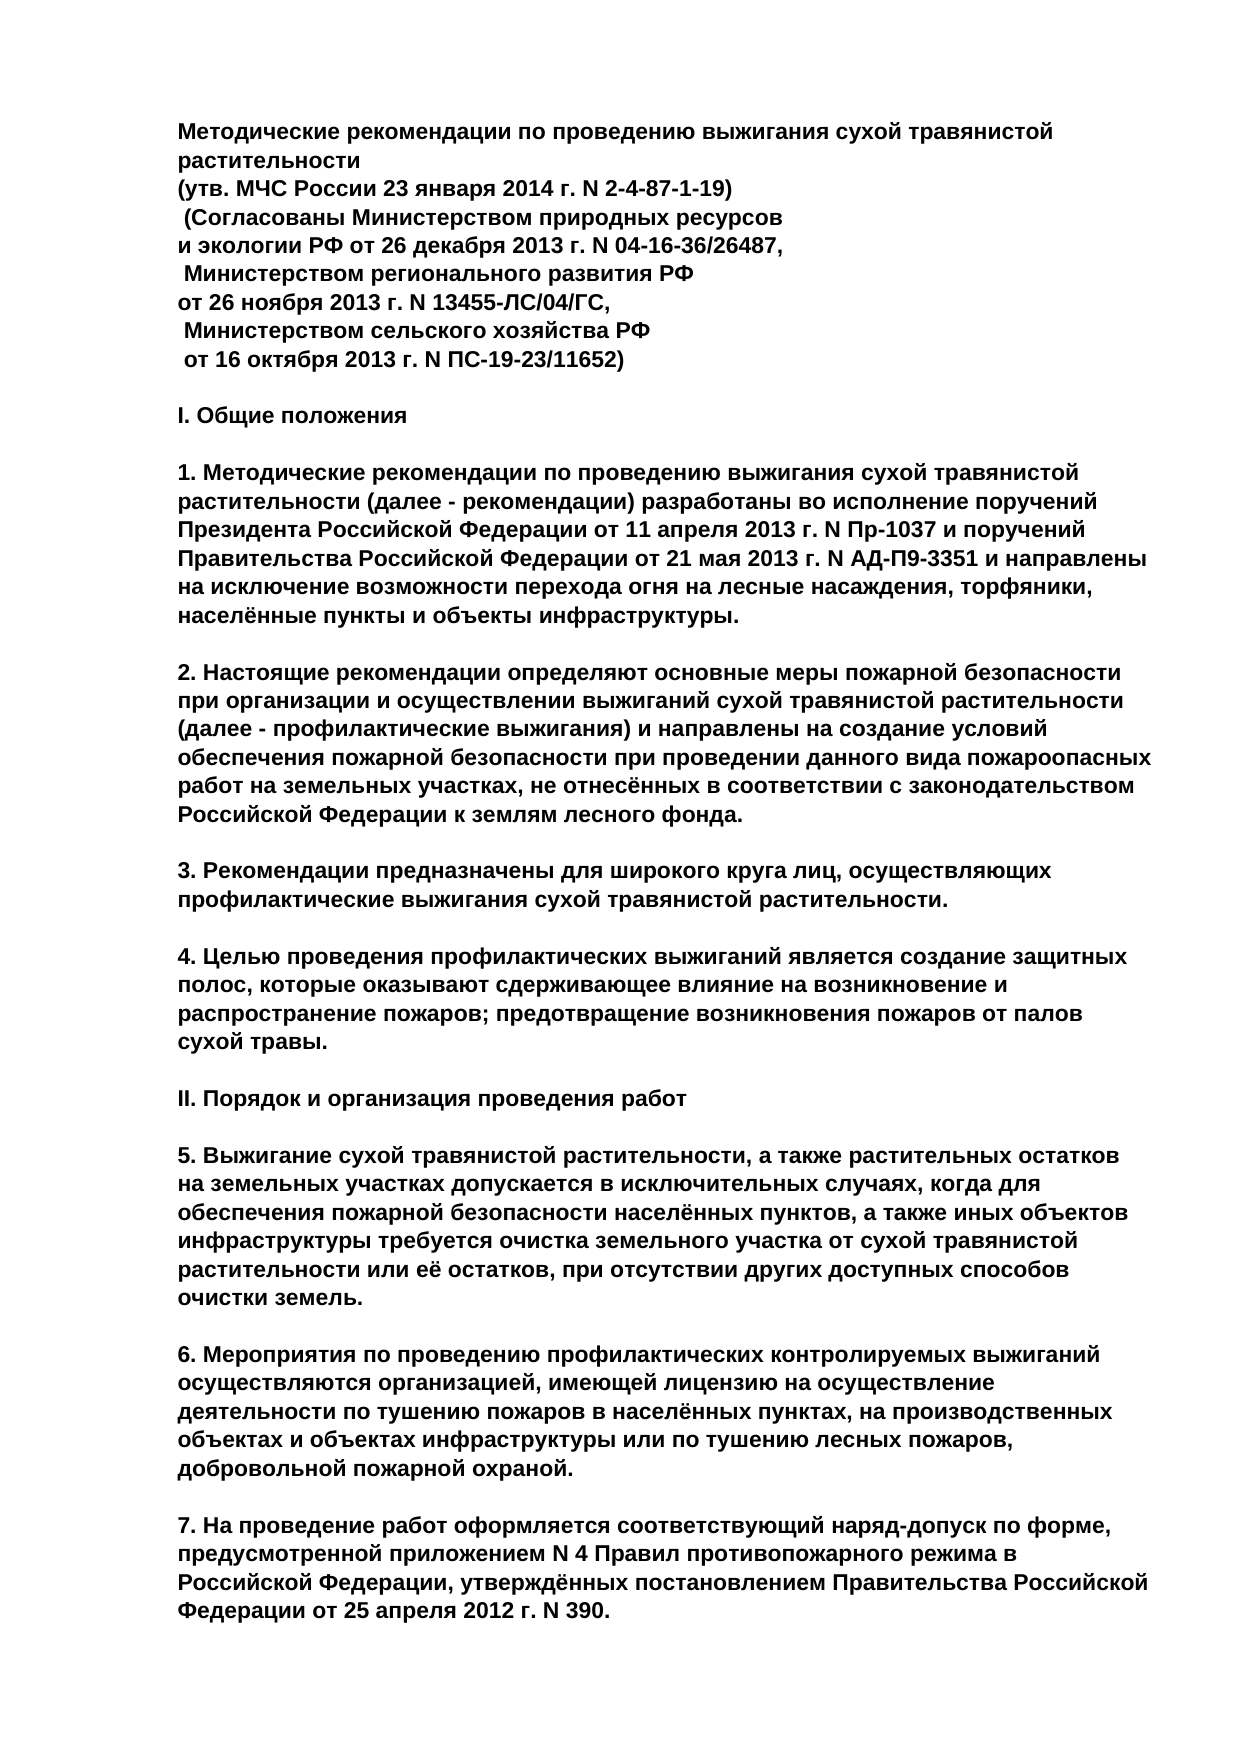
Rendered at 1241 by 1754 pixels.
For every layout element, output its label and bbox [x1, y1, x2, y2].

text [177, 118, 1152, 1623]
